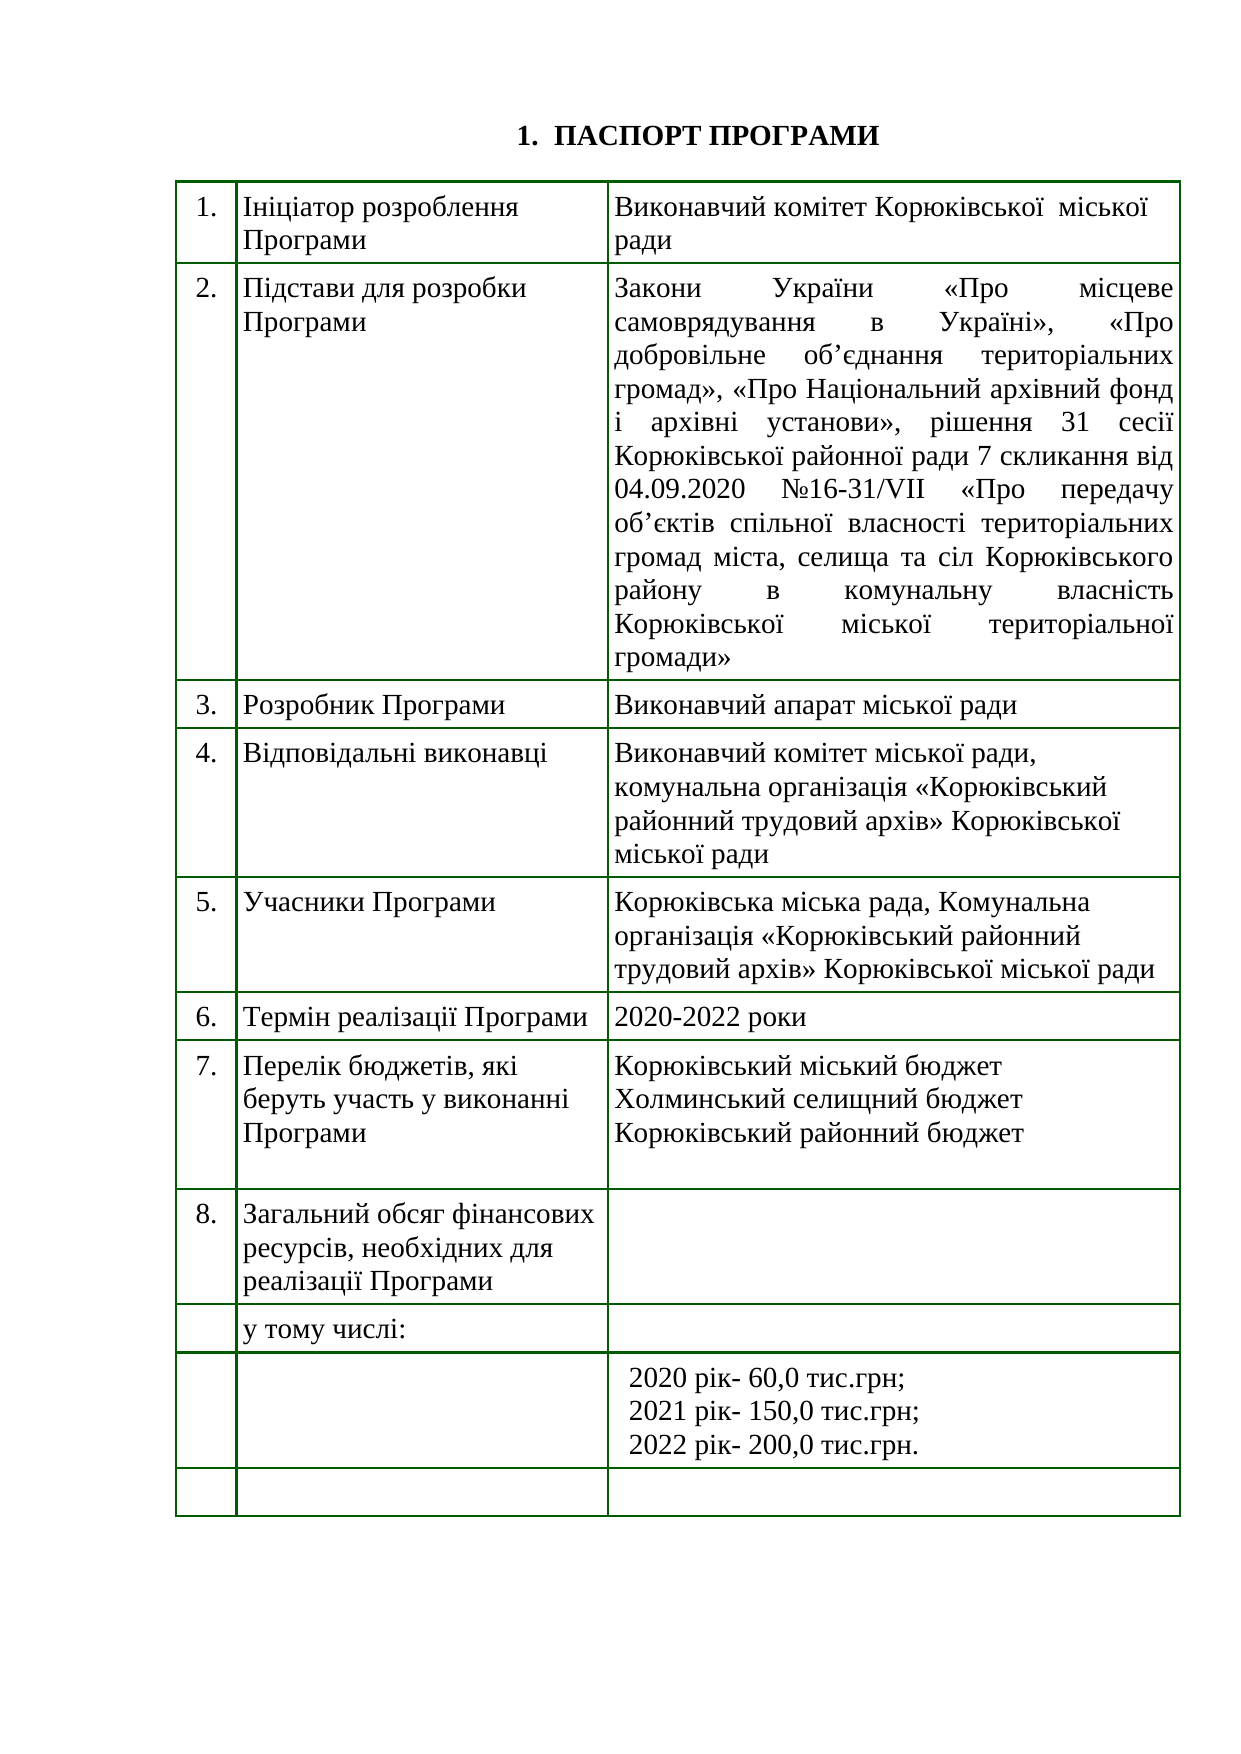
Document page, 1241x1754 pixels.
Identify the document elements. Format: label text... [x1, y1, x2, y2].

table_cell Корюківська міська рада, Комунальна організація «Корюківський районний трудовий архів» Корюківської міської ради [609, 878, 1179, 991]
table_cell Підстави для розробки Програми [238, 264, 607, 679]
table_cell [609, 1469, 1179, 1515]
table_cell 4. [177, 729, 235, 876]
table_header Виконавчий комітет Корюківської міської ради [609, 183, 1179, 262]
table_cell [609, 1190, 1179, 1303]
table_cell Термін реалізації Програми [238, 993, 607, 1039]
table_cell 3. [177, 681, 235, 727]
table_cell Виконавчий апарат міської ради [609, 681, 1179, 727]
table_cell 7. [177, 1041, 235, 1188]
table_cell [177, 1469, 235, 1515]
table_header 1. [177, 183, 235, 262]
table_cell Перелік бюджетів, які беруть участь у виконанні Програми [238, 1041, 607, 1188]
table_cell 5. [177, 878, 235, 991]
table_cell 2020-2022 роки [609, 993, 1179, 1039]
table_cell [238, 1354, 607, 1467]
table_cell 2020 рік- 60,0 тис.грн; 2021 рік- 150,0 тис.грн; 2022 рік- 200,0 тис.грн. [609, 1354, 1179, 1467]
table_cell [238, 1469, 607, 1515]
table_cell Відповідальні виконавці [238, 729, 607, 876]
table_cell Закони України «Про місцеве самоврядування в Україні», «Про добровільне об’єднання територіальних громад», «Про Національний архівний фонд і архівні установи», рішення 31 сесії Корюківської районної ради 7 скликання від 04.09.2020 №16-31/VII «Про передачу об’єктів спільної власності територіальних громад міста, селища та сіл Корюківського району в комунальну власність Корюківської міської територіальної громади» [609, 264, 1179, 679]
table_cell у тому числі: [238, 1305, 607, 1351]
table_header Ініціатор розроблення Програми [238, 183, 607, 262]
table_cell Загальний обсяг фінансових ресурсів, необхідних для реалізації Програми [238, 1190, 607, 1303]
table_cell Розробник Програми [238, 681, 607, 727]
table_cell Виконавчий комітет міської ради, комунальна організація «Корюківський районний трудовий архів» Корюківської міської ради [609, 729, 1179, 876]
table_cell 2. [177, 264, 235, 679]
subtitle ПАСПОРТ ПРОГРАМИ [215, 118, 1181, 152]
table_cell [177, 1354, 235, 1467]
table_cell [609, 1305, 1179, 1351]
table_cell 8. [177, 1190, 235, 1303]
table_cell 6. [177, 993, 235, 1039]
table_cell Корюківський міський бюджет Холминський селищний бюджет Корюківський районний бюджет [609, 1041, 1179, 1188]
table_cell Учасники Програми [238, 878, 607, 991]
table_cell [177, 1305, 235, 1351]
